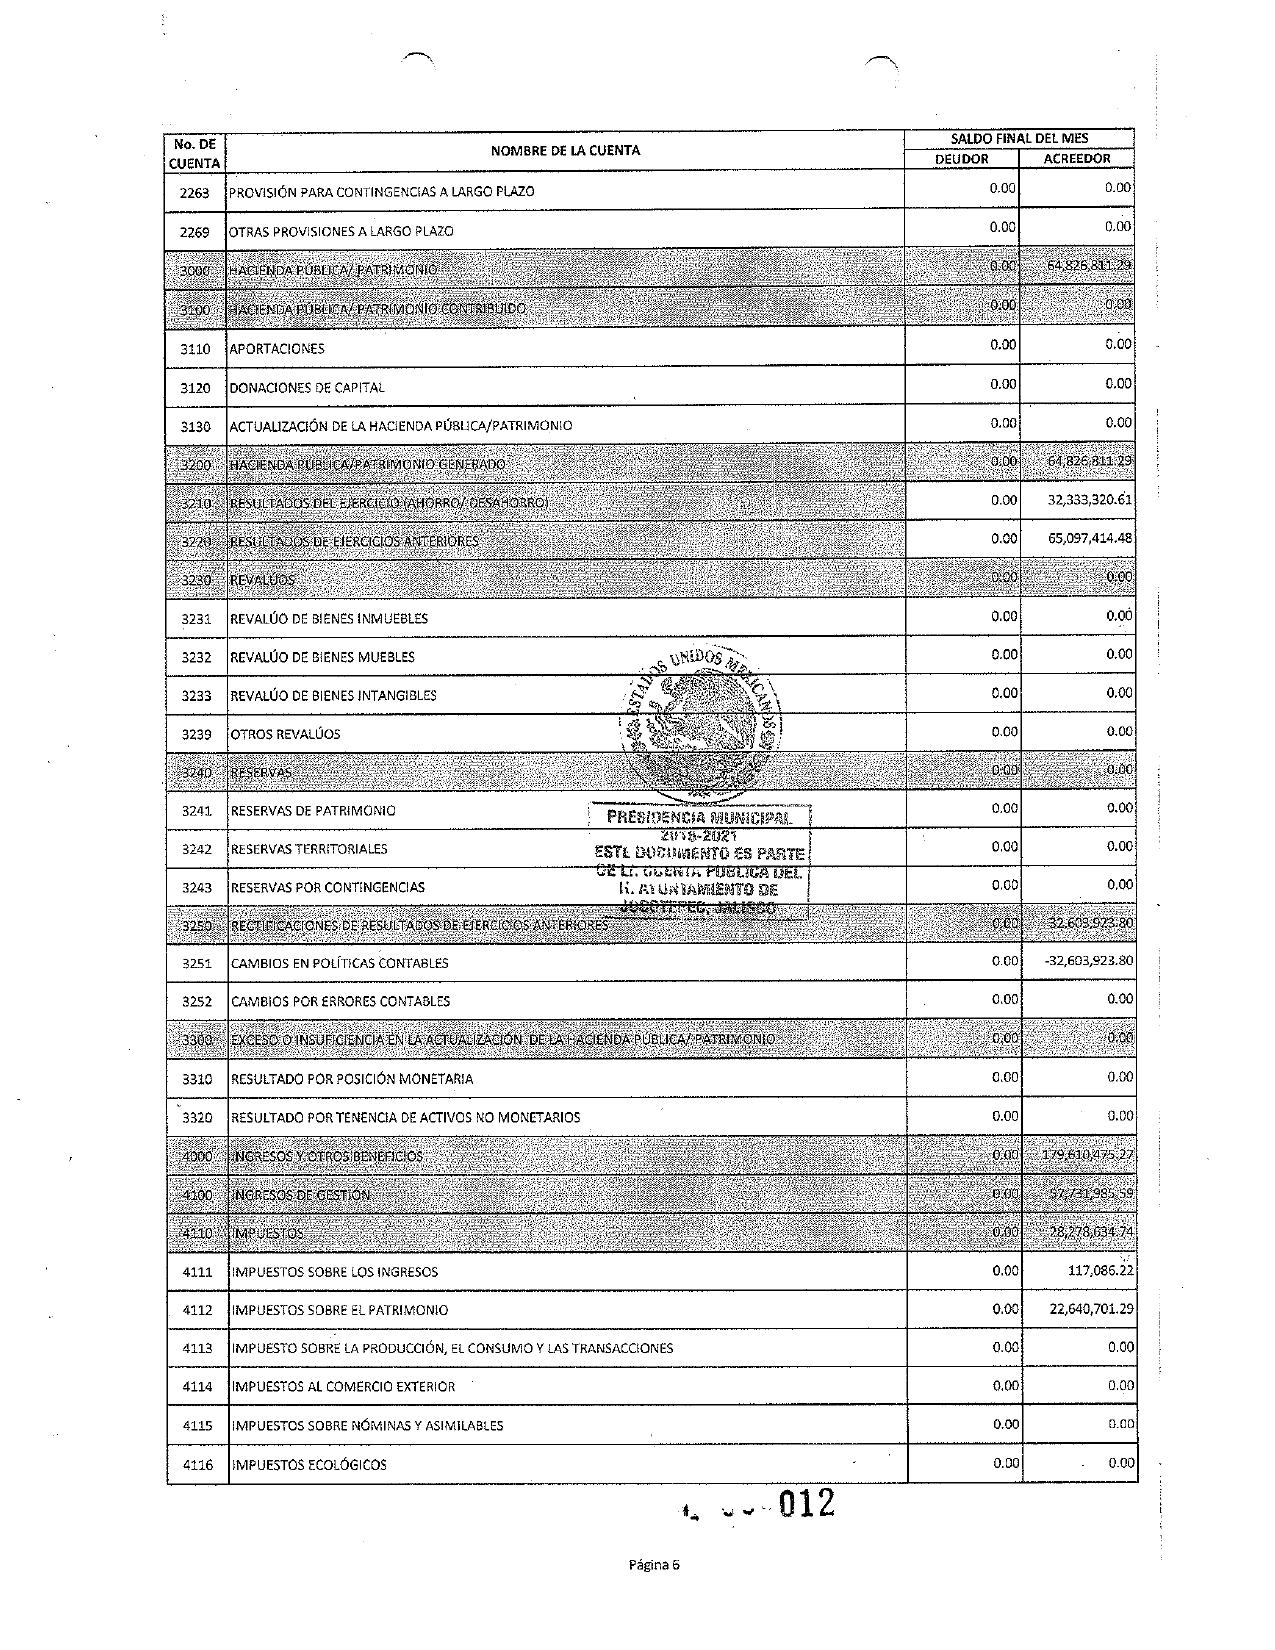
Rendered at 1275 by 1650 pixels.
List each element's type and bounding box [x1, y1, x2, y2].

picture [17, 14, 1209, 1572]
